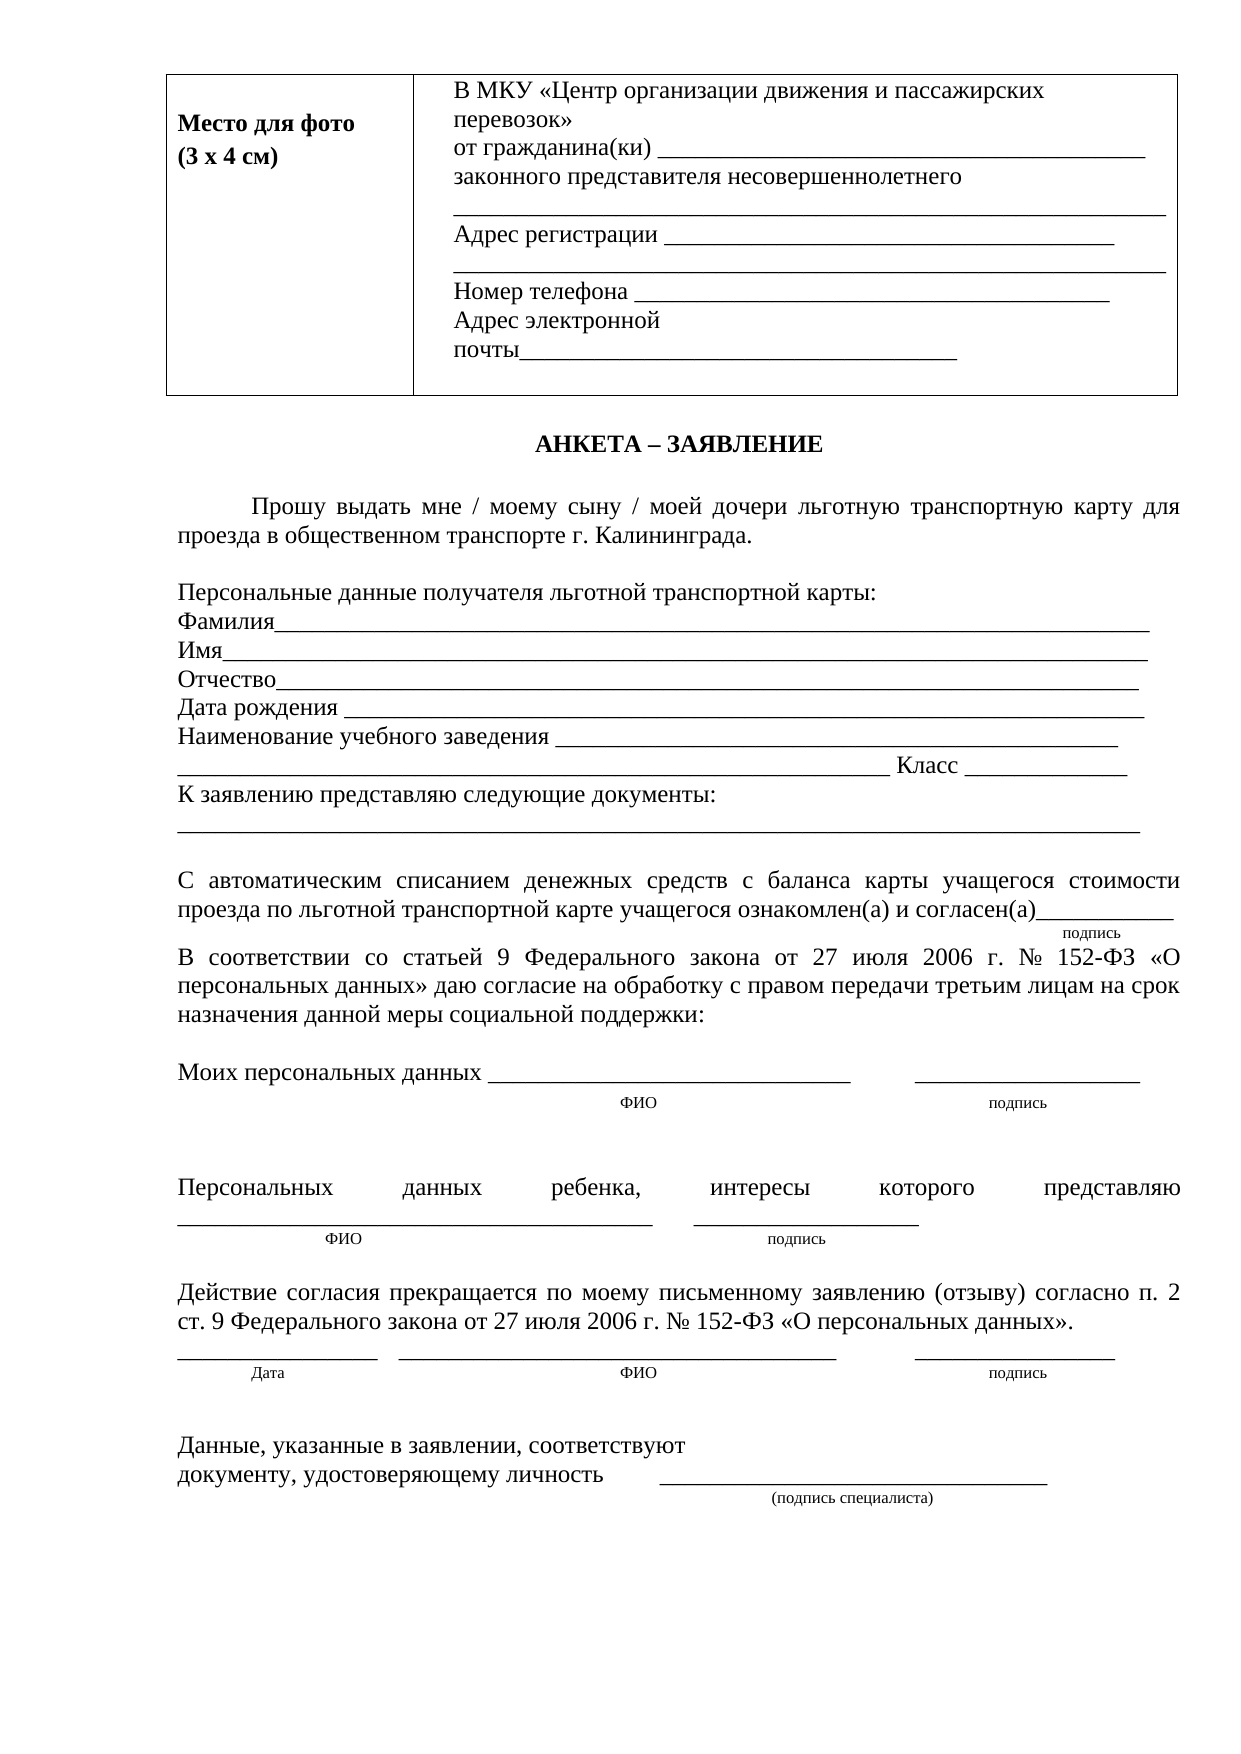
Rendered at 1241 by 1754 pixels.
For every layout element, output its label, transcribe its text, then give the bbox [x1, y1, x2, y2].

text (подпись специалиста) [177, 1488, 1181, 1507]
text Дата рождения ________________________________________________________________ [177, 692, 1181, 721]
text В соответствии со статьей 9 Федерального закона от 27 июля 2006 г. № 152-ФЗ «О персональных данных» даю согласие на обработку с правом передачи третьим лицам на срок назначения данной меры социальной поддержки: [177, 942, 1181, 1028]
text С автоматическим списанием денежных средств с баланса карты учащегося стоимости проезда по льготной транспортной карте учащегося ознакомлен(а) и согласен(а)___________ [177, 865, 1181, 922]
text Данные, указанные в заявлении, соответствуют [177, 1430, 1181, 1459]
text Наименование учебного заведения _____________________________________________ [177, 721, 1181, 750]
text Персональных данных ребенка, интересы которого представляю ______________________________________ __________________ [177, 1172, 1181, 1229]
text Имя__________________________________________________________________________ [177, 635, 1181, 664]
text АНКЕТА – ЗАЯВЛЕНИЕ [177, 429, 1181, 458]
text _________________________________________________________ Класс _____________ [177, 750, 1181, 779]
text Прошу выдать мне / моему сыну / моей дочери льготную транспортную карту для проезда в общественном транспорте г. Калининграда. [177, 491, 1181, 549]
text Фамилия______________________________________________________________________ [177, 606, 1181, 635]
text Отчество_____________________________________________________________________ [177, 664, 1181, 692]
text ________________ ___________________________________ ________________ [177, 1334, 1181, 1363]
text Действие согласия прекращается по моему письменному заявлению (отзыву) согласно п. 2 ст. 9 Федерального закона от 27 июля 2006 г. № 152-ФЗ «О персональных данных». [177, 1277, 1181, 1334]
text подпись [177, 922, 1181, 942]
text Персональные данные получателя льготной транспортной карты: [177, 577, 1181, 606]
text документу, удостоверяющему личность _______________________________ [177, 1459, 1181, 1488]
text _____________________________________________________________________________ [177, 807, 1181, 836]
text К заявлению представляю следующие документы: [177, 779, 1181, 807]
table_header Место для фото (3 х ) [167, 75, 413, 395]
text Дата ФИО подпись [177, 1363, 1181, 1382]
text Моих персональных данных _____________________________ __________________ ФИО подпись [177, 1057, 1181, 1114]
table_header В МКУ «Центр организации движения и пассажирских перевозок» от гражданина(ки) _______________________________________ законного представителя несовершеннолетнего _________________________________________________________ Адрес регистрации ____________________________________ _________________________________________________________ Номер телефона ______________________________________ Адрес электронной почты___________________________________ [414, 75, 1177, 395]
text ФИО подпись [177, 1229, 1181, 1248]
